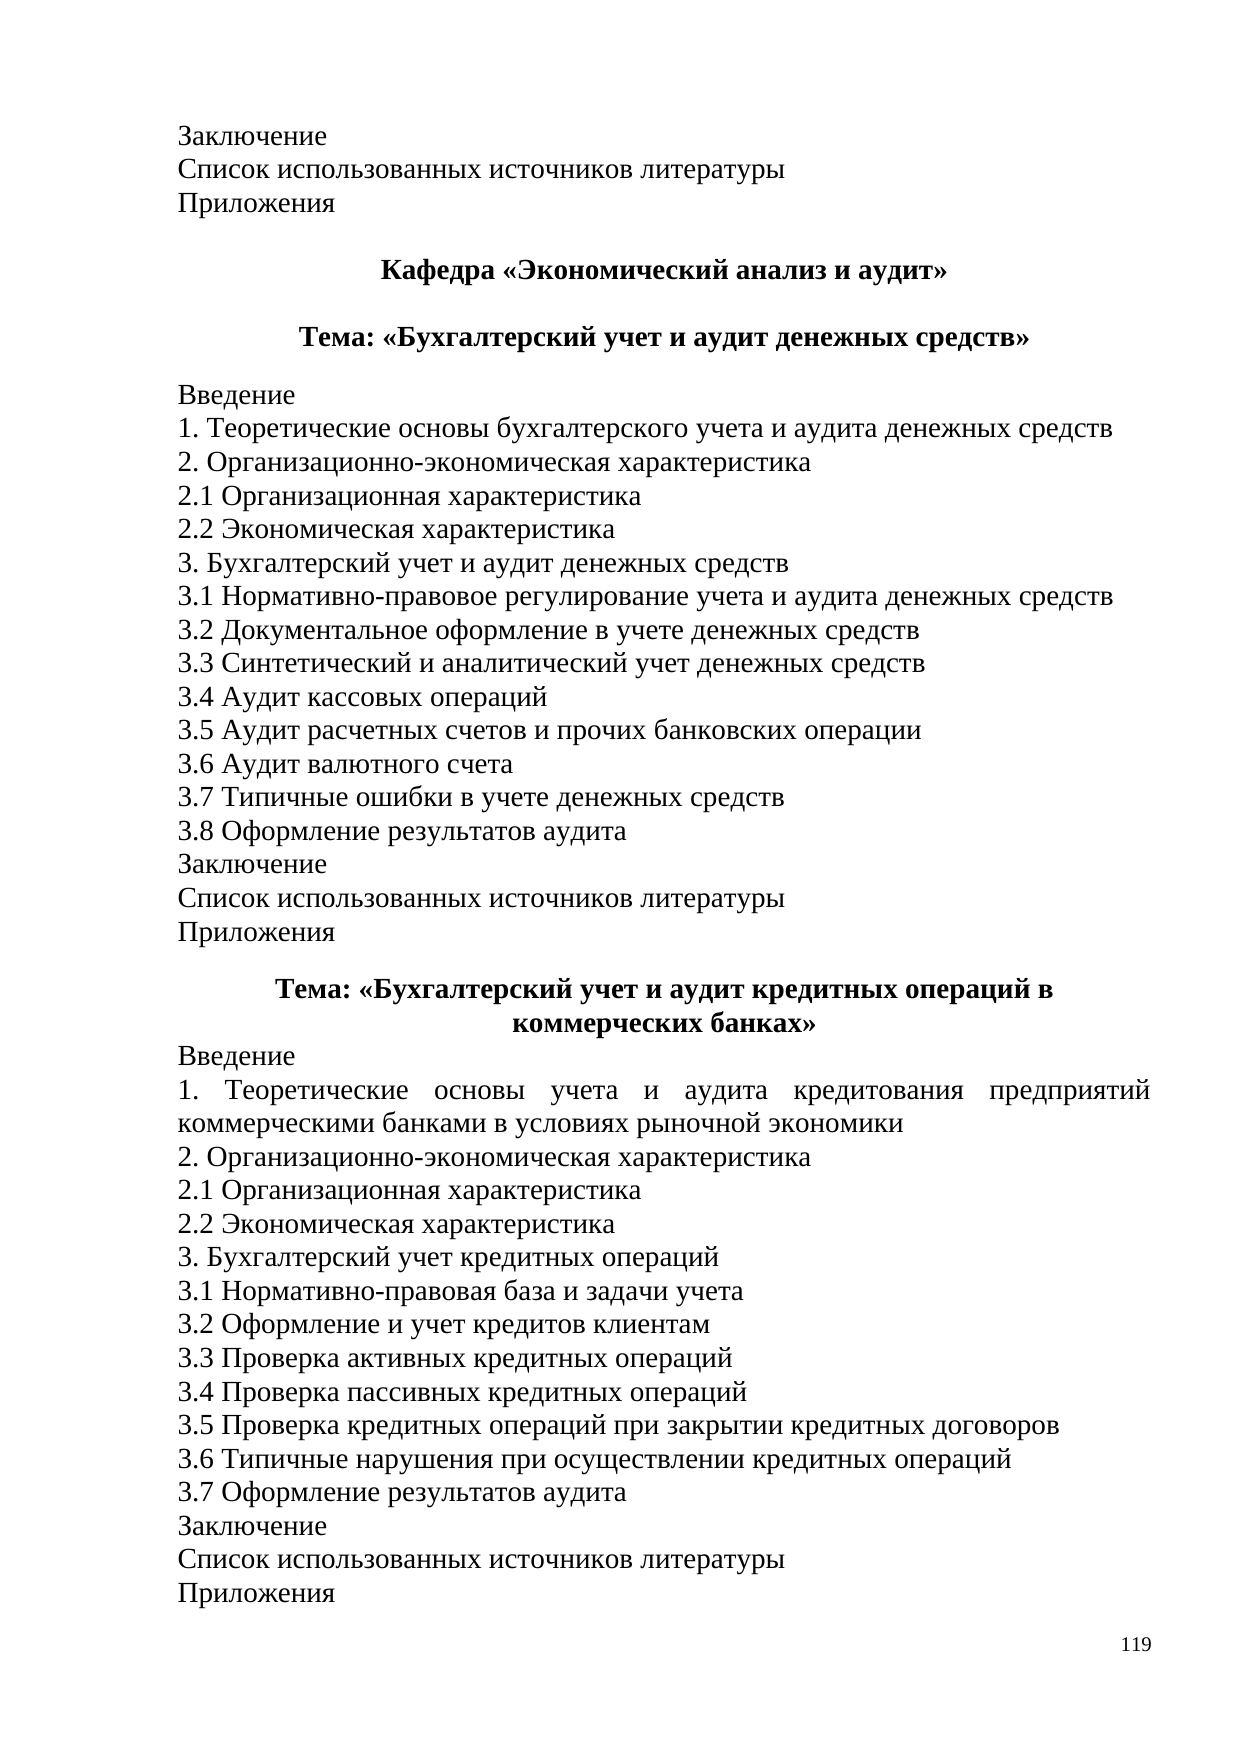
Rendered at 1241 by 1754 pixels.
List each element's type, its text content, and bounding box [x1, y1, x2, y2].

text 3.4 Аудит кассовых операций [177, 679, 1152, 712]
text 2.1 Организационная характеристика [177, 478, 1152, 511]
text 2. Организационно-экономическая характеристика [177, 1139, 1152, 1172]
text Тема: «Бухгалтерский учет и аудит денежных средств» [177, 319, 1152, 353]
text 3.7 Типичные ошибки в учете денежных средств [177, 779, 1152, 813]
text Кафедра «Экономический анализ и аудит» [177, 252, 1152, 286]
text 3.4 Проверка пассивных кредитных операций [177, 1374, 1152, 1407]
text 3.8 Оформление результатов аудита [177, 813, 1152, 847]
text 3.6 Аудит валютного счета [177, 746, 1152, 779]
text Список использованных источников литературы [177, 152, 1152, 185]
text 3. Бухгалтерский учет и аудит денежных средств [177, 545, 1152, 578]
text 3.1 Нормативно-правовое регулирование учета и аудита денежных средств [177, 578, 1152, 612]
text 3.1 Нормативно-правовая база и задачи учета [177, 1273, 1152, 1307]
text Тема: «Бухгалтерский учет и аудит кредитных операций в коммерческих банках» [177, 971, 1152, 1038]
text 2.1 Организационная характеристика [177, 1172, 1152, 1206]
text 3.3 Синтетический и аналитический учет денежных средств [177, 645, 1152, 679]
text 3.3 Проверка активных кредитных операций [177, 1340, 1152, 1374]
text Заключение [177, 847, 1152, 880]
text 3.2 Документальное оформление в учете денежных средств [177, 612, 1152, 645]
text 2.2 Экономическая характеристика [177, 1206, 1152, 1239]
text 2.2 Экономическая характеристика [177, 511, 1152, 545]
text Заключение [177, 1508, 1152, 1541]
text Приложения [177, 1575, 1152, 1608]
text 2. Организационно-экономическая характеристика [177, 444, 1152, 478]
text Список использованных источников литературы [177, 880, 1152, 914]
text 1. Теоретические основы учета и аудита кредитования предприятий коммерческими банками в условиях рыночной экономики [177, 1072, 1152, 1139]
text Список использованных источников литературы [177, 1541, 1152, 1575]
text Введение [177, 1038, 1152, 1072]
text Введение [177, 377, 1152, 411]
text 1. Теоретические основы бухгалтерского учета и аудита денежных средств [177, 411, 1152, 444]
text 3.5 Аудит расчетных счетов и прочих банковских операции [177, 712, 1152, 746]
text Приложения [177, 185, 1152, 219]
text Заключение [177, 118, 1152, 152]
text 3.5 Проверка кредитных операций при закрытии кредитных договоров [177, 1407, 1152, 1441]
text 3.7 Оформление результатов аудита [177, 1474, 1152, 1508]
text Приложения [177, 914, 1152, 947]
text 3. Бухгалтерский учет кредитных операций [177, 1239, 1152, 1273]
text 3.6 Типичные нарушения при осуществлении кредитных операций [177, 1441, 1152, 1474]
text 3.2 Оформление и учет кредитов клиентам [177, 1307, 1152, 1340]
